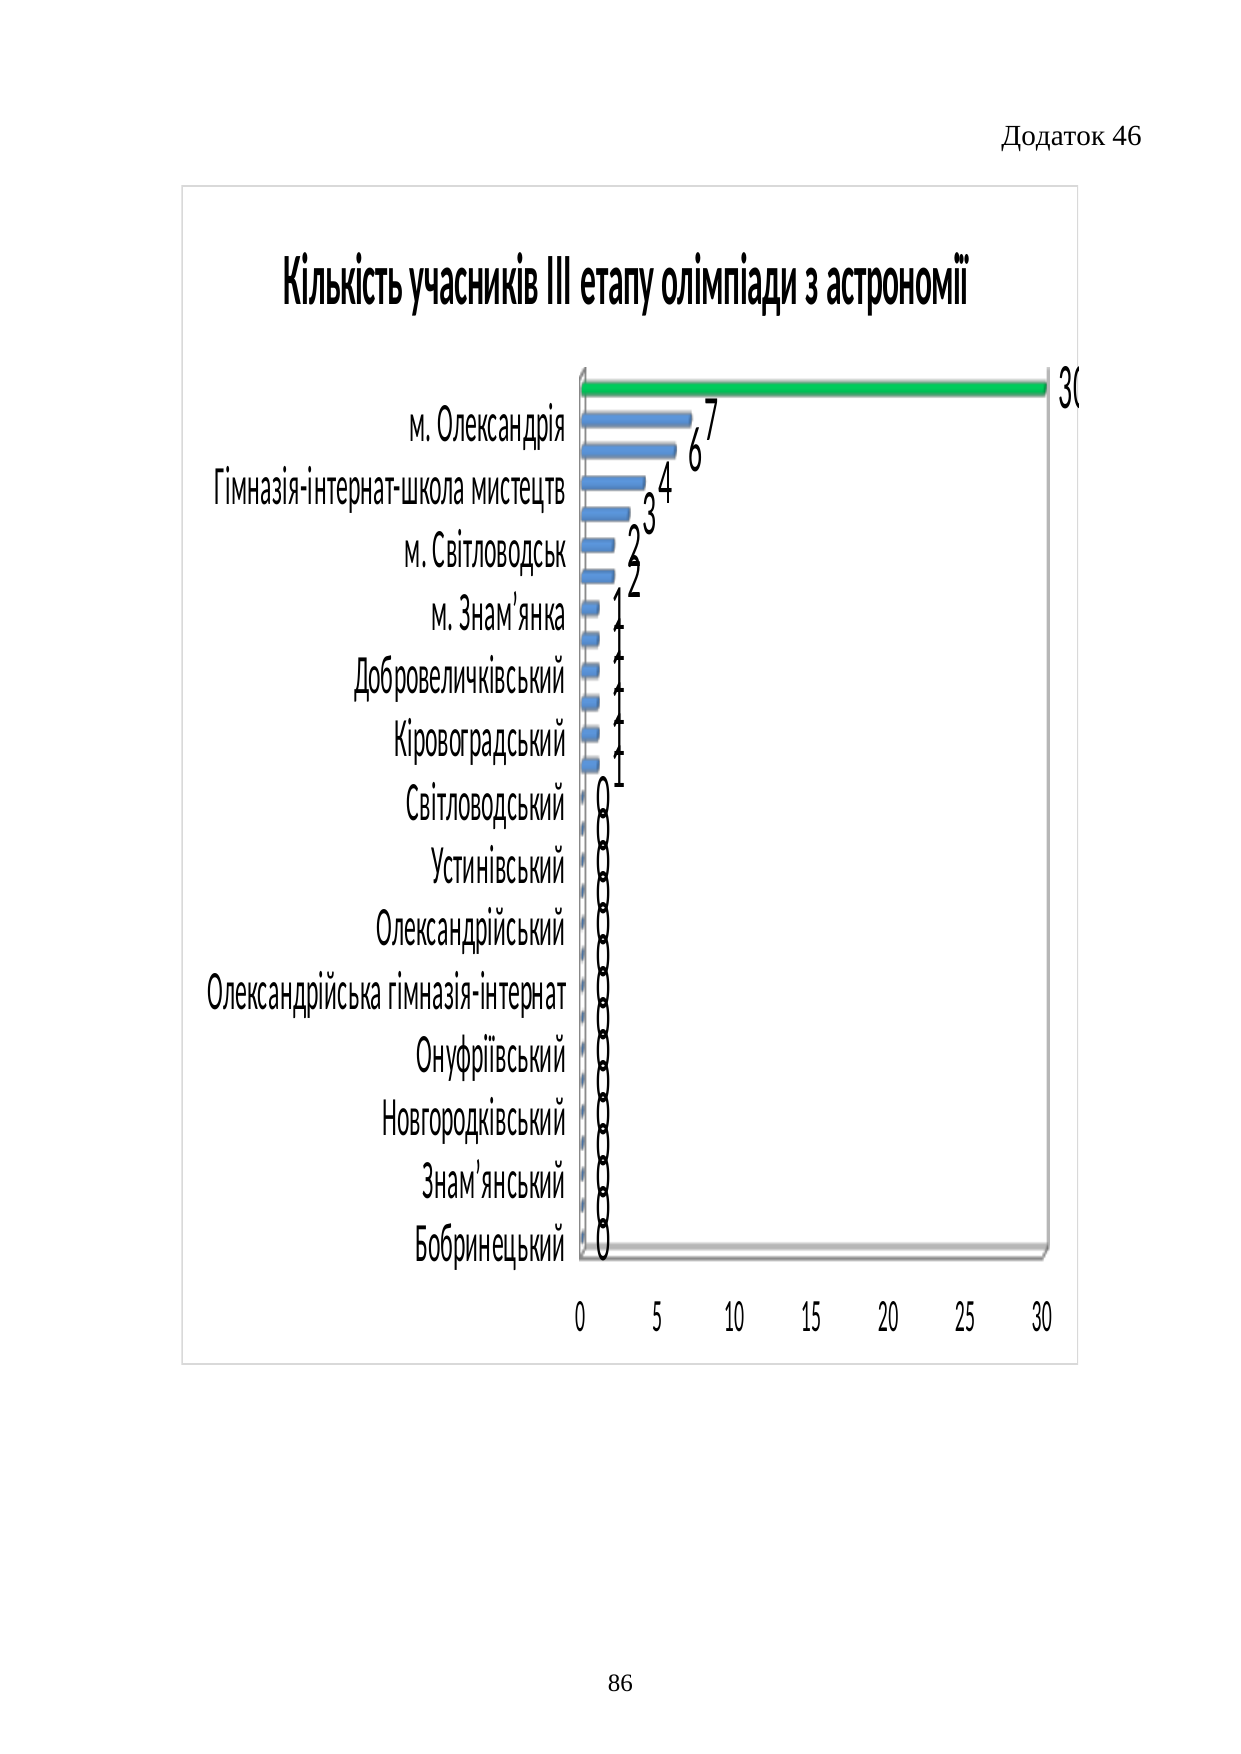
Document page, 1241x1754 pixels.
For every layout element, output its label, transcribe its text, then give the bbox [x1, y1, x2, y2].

text Додаток 46 [118, 118, 1141, 152]
